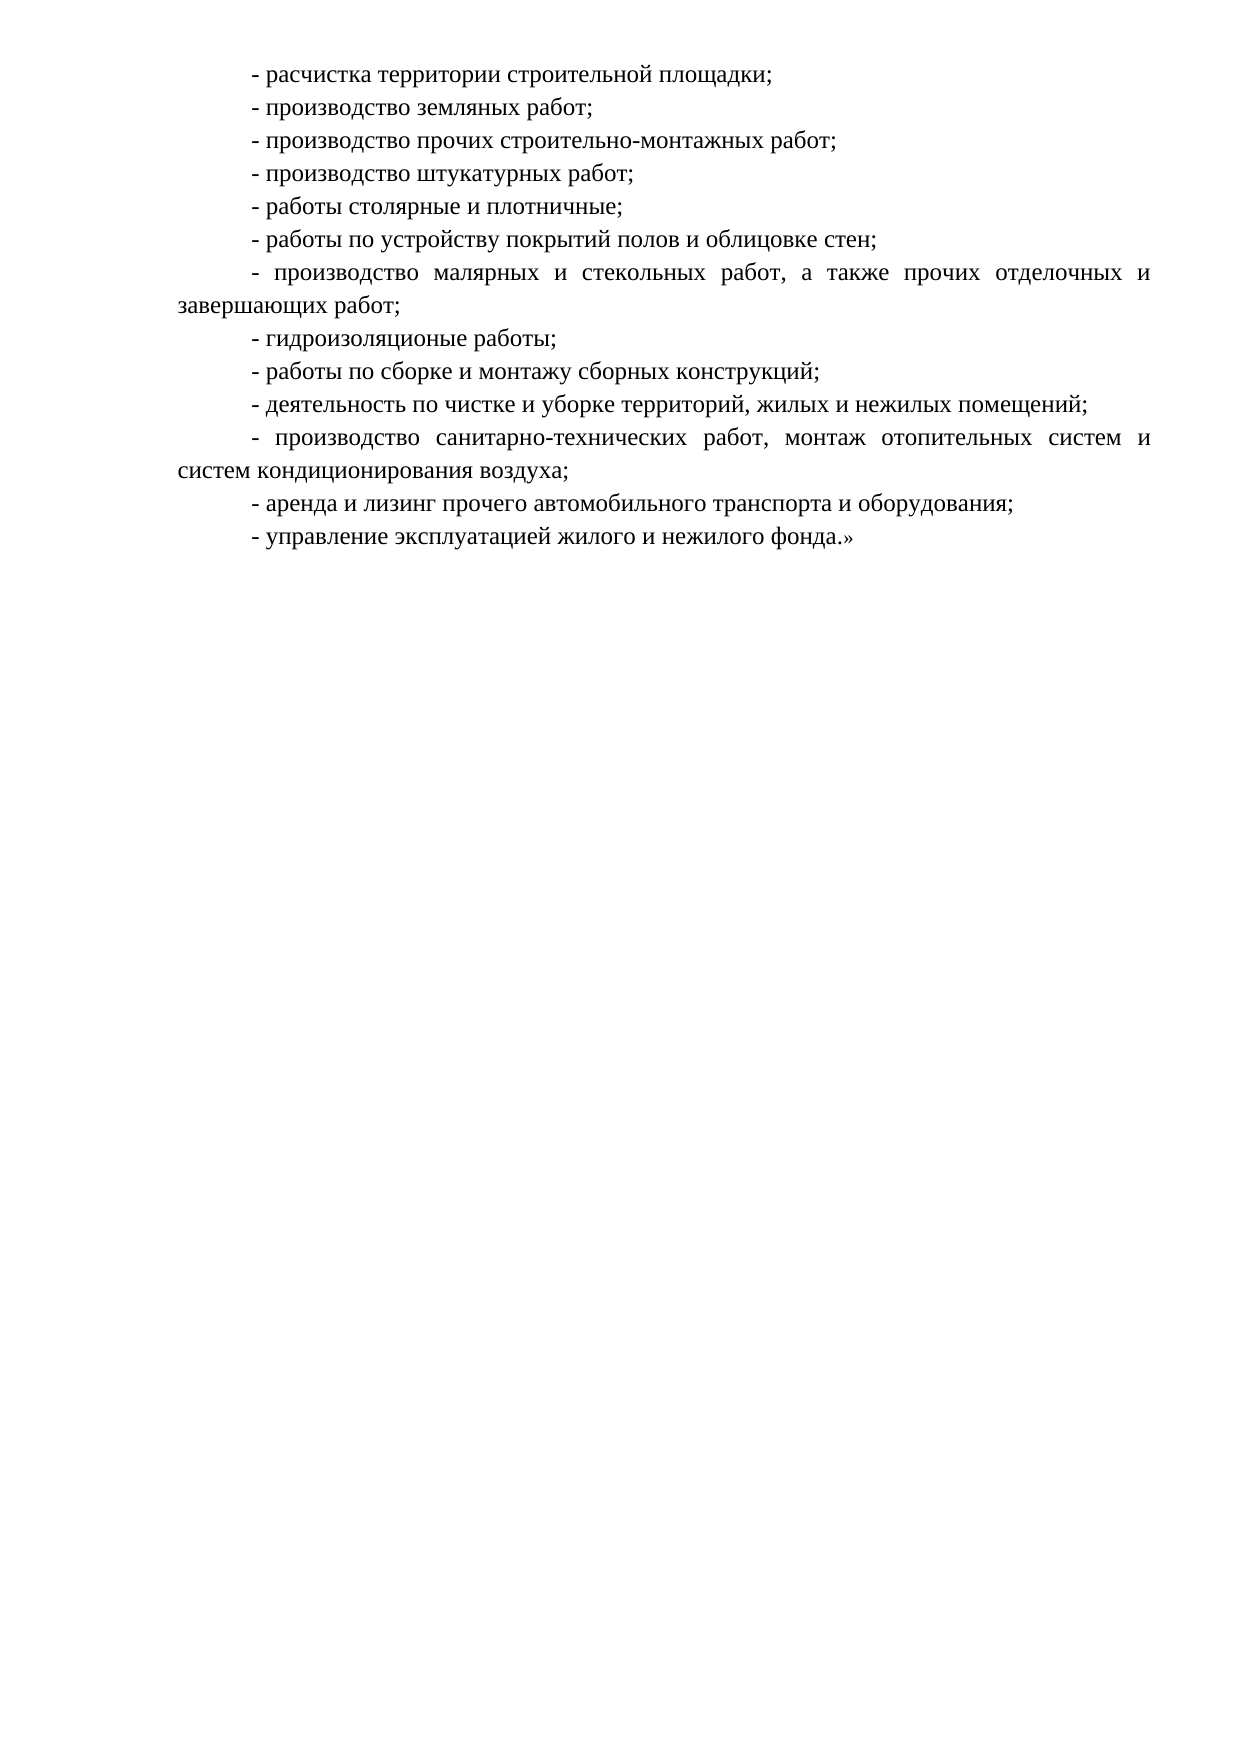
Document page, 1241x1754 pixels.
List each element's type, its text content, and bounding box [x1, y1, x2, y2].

text - производство штукатурных работ; [177, 158, 1152, 187]
text - работы по сборке и монтажу сборных конструкций; [177, 356, 1152, 385]
text - производство малярных и стекольных работ, а также прочих отделочных и завершающих работ; [177, 257, 1152, 319]
text - деятельность по чистке и уборке территорий, жилых и нежилых помещений; [177, 389, 1152, 418]
text - производство прочих строительно-монтажных работ; [177, 125, 1152, 154]
text - производство санитарно-технических работ, монтаж отопительных систем и систем кондиционирования воздуха; [177, 422, 1152, 484]
text - управление эксплуатацией жилого и нежилого фонда.» [177, 521, 1152, 550]
text - расчистка территории строительной площадки; [177, 59, 1152, 88]
text - работы по устройству покрытий полов и облицовке стен; [177, 224, 1152, 253]
text - производство земляных работ; [177, 92, 1152, 121]
text - гидроизоляционые работы; [177, 323, 1152, 352]
text - аренда и лизинг прочего автомобильного транспорта и оборудования; [177, 488, 1152, 517]
text - работы столярные и плотничные; [177, 191, 1152, 220]
